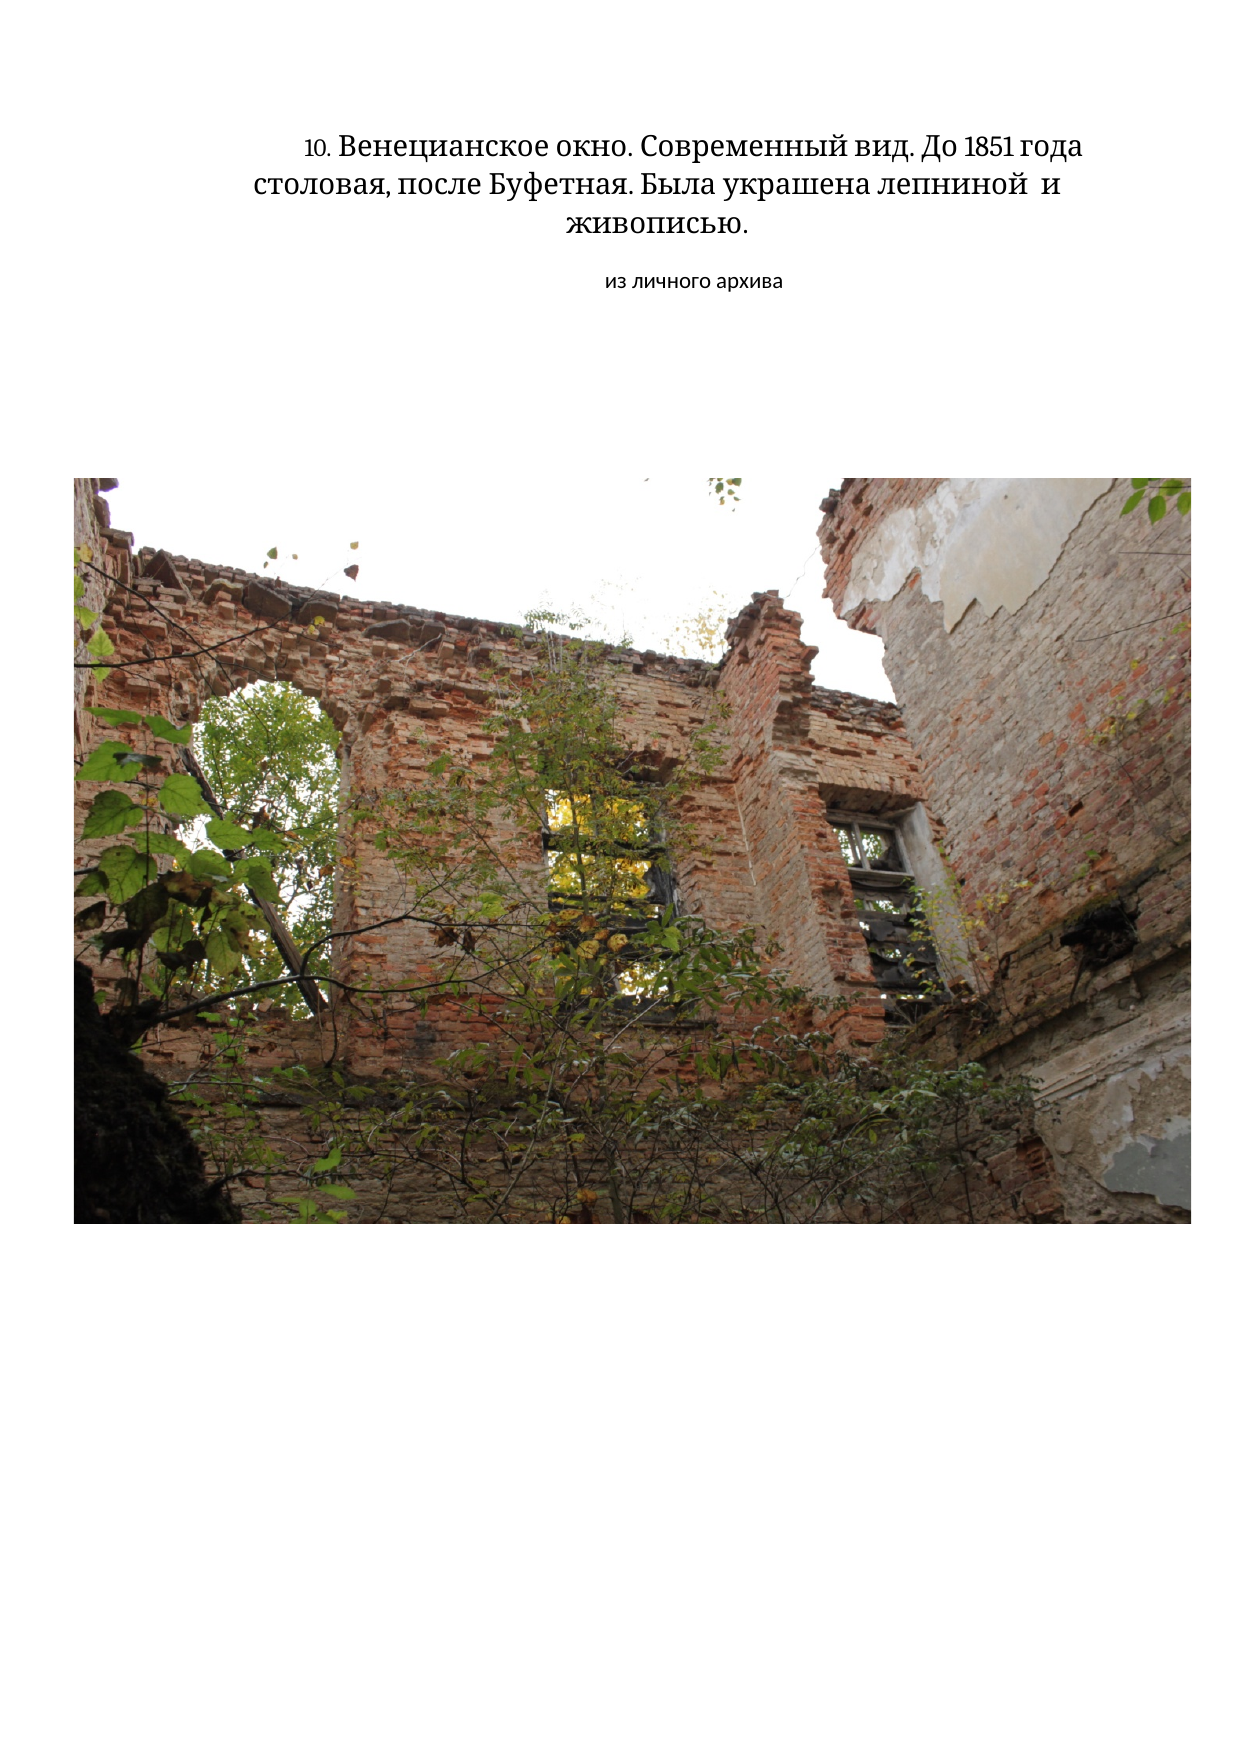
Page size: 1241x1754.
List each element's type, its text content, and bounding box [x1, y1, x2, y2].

text из личного архива [162, 266, 1152, 294]
text 10. Венецианское окно. Современный вид. До 1851 года столовая, после Буфетная. Была украшена лепниной и живописью. [162, 130, 1152, 240]
picture [73, 478, 1192, 1224]
